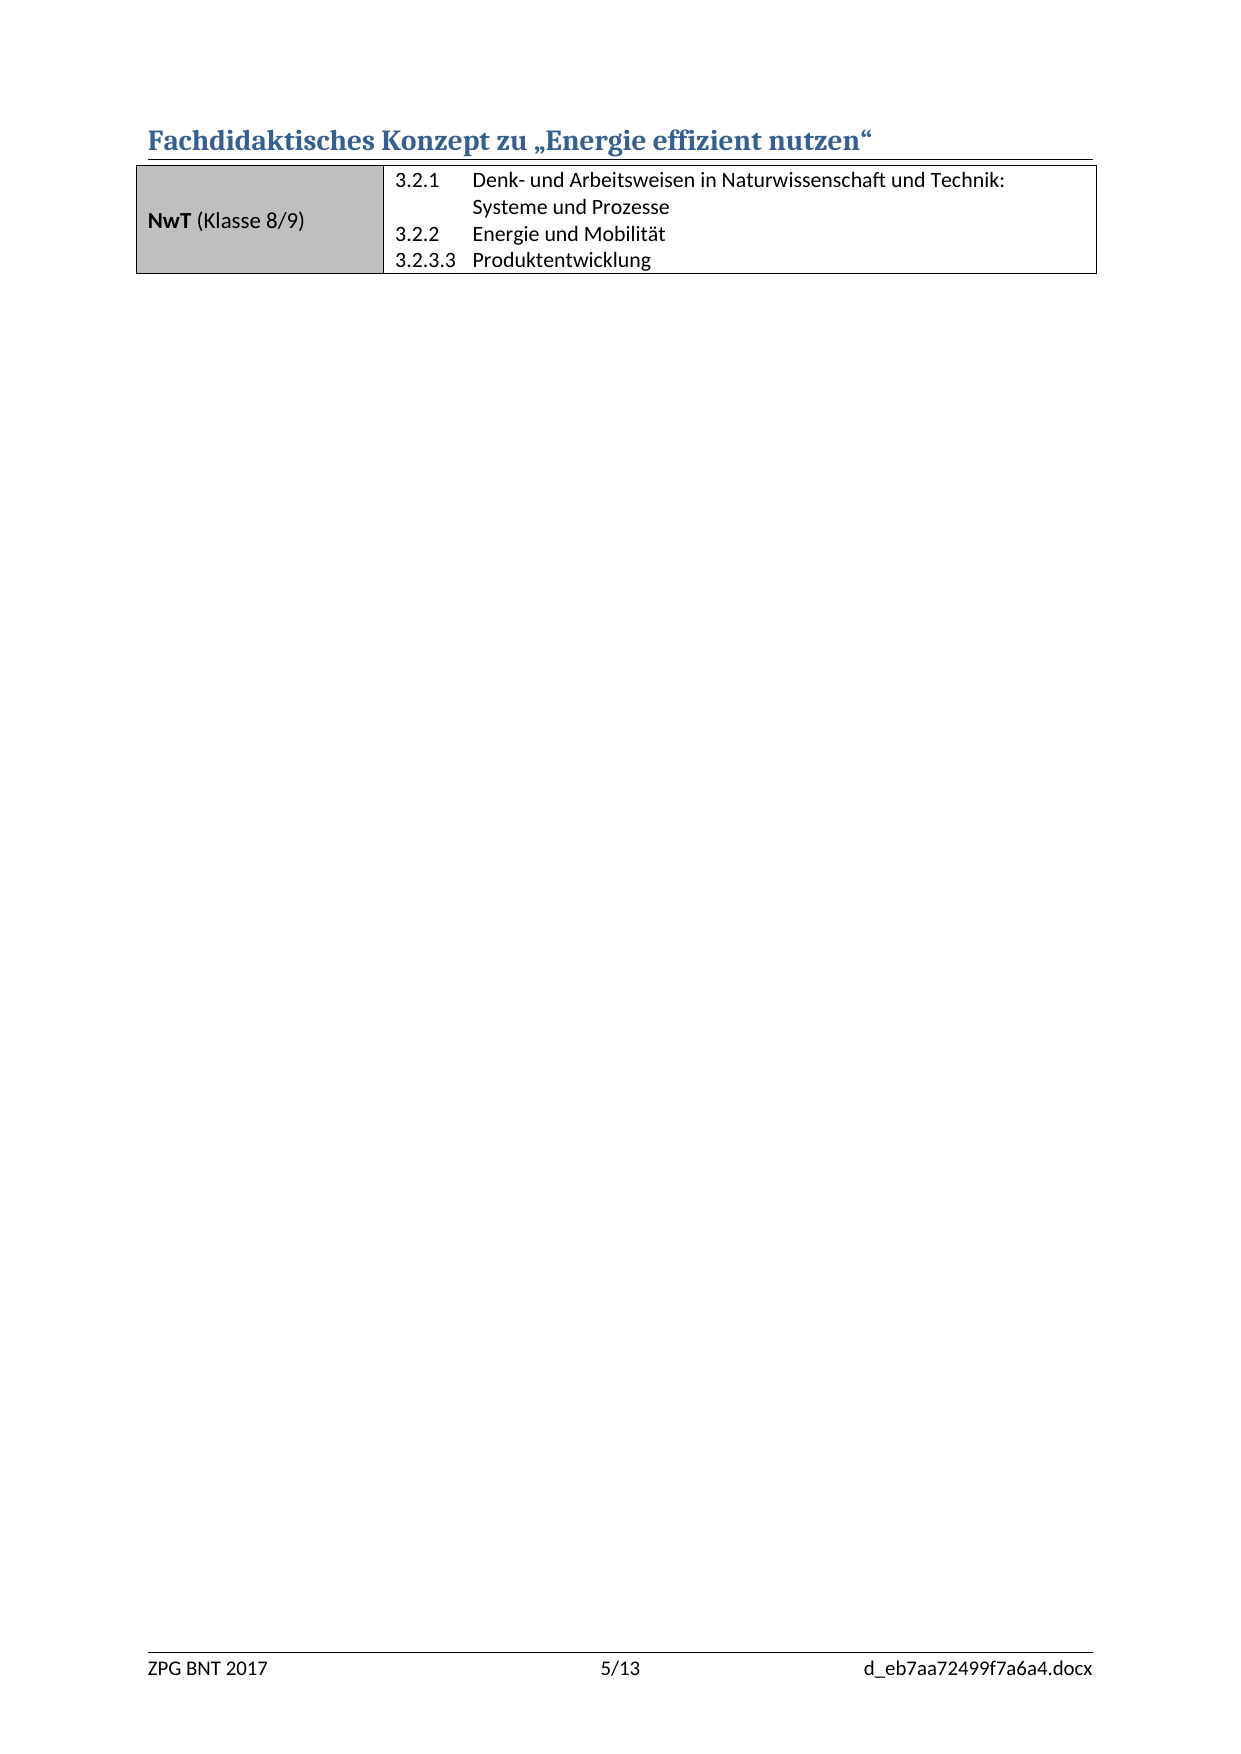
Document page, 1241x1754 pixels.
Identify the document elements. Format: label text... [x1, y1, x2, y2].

table_cell 3.2.1 Denk- und Arbeitsweisen in Naturwissenschaft und Technik: Systeme und Prozesse 3.2.2 Energie und Mobilität 3.2.3.3 Produktentwicklung [384, 166, 1096, 273]
table_cell NwT (Klasse 8/9) [137, 166, 383, 273]
